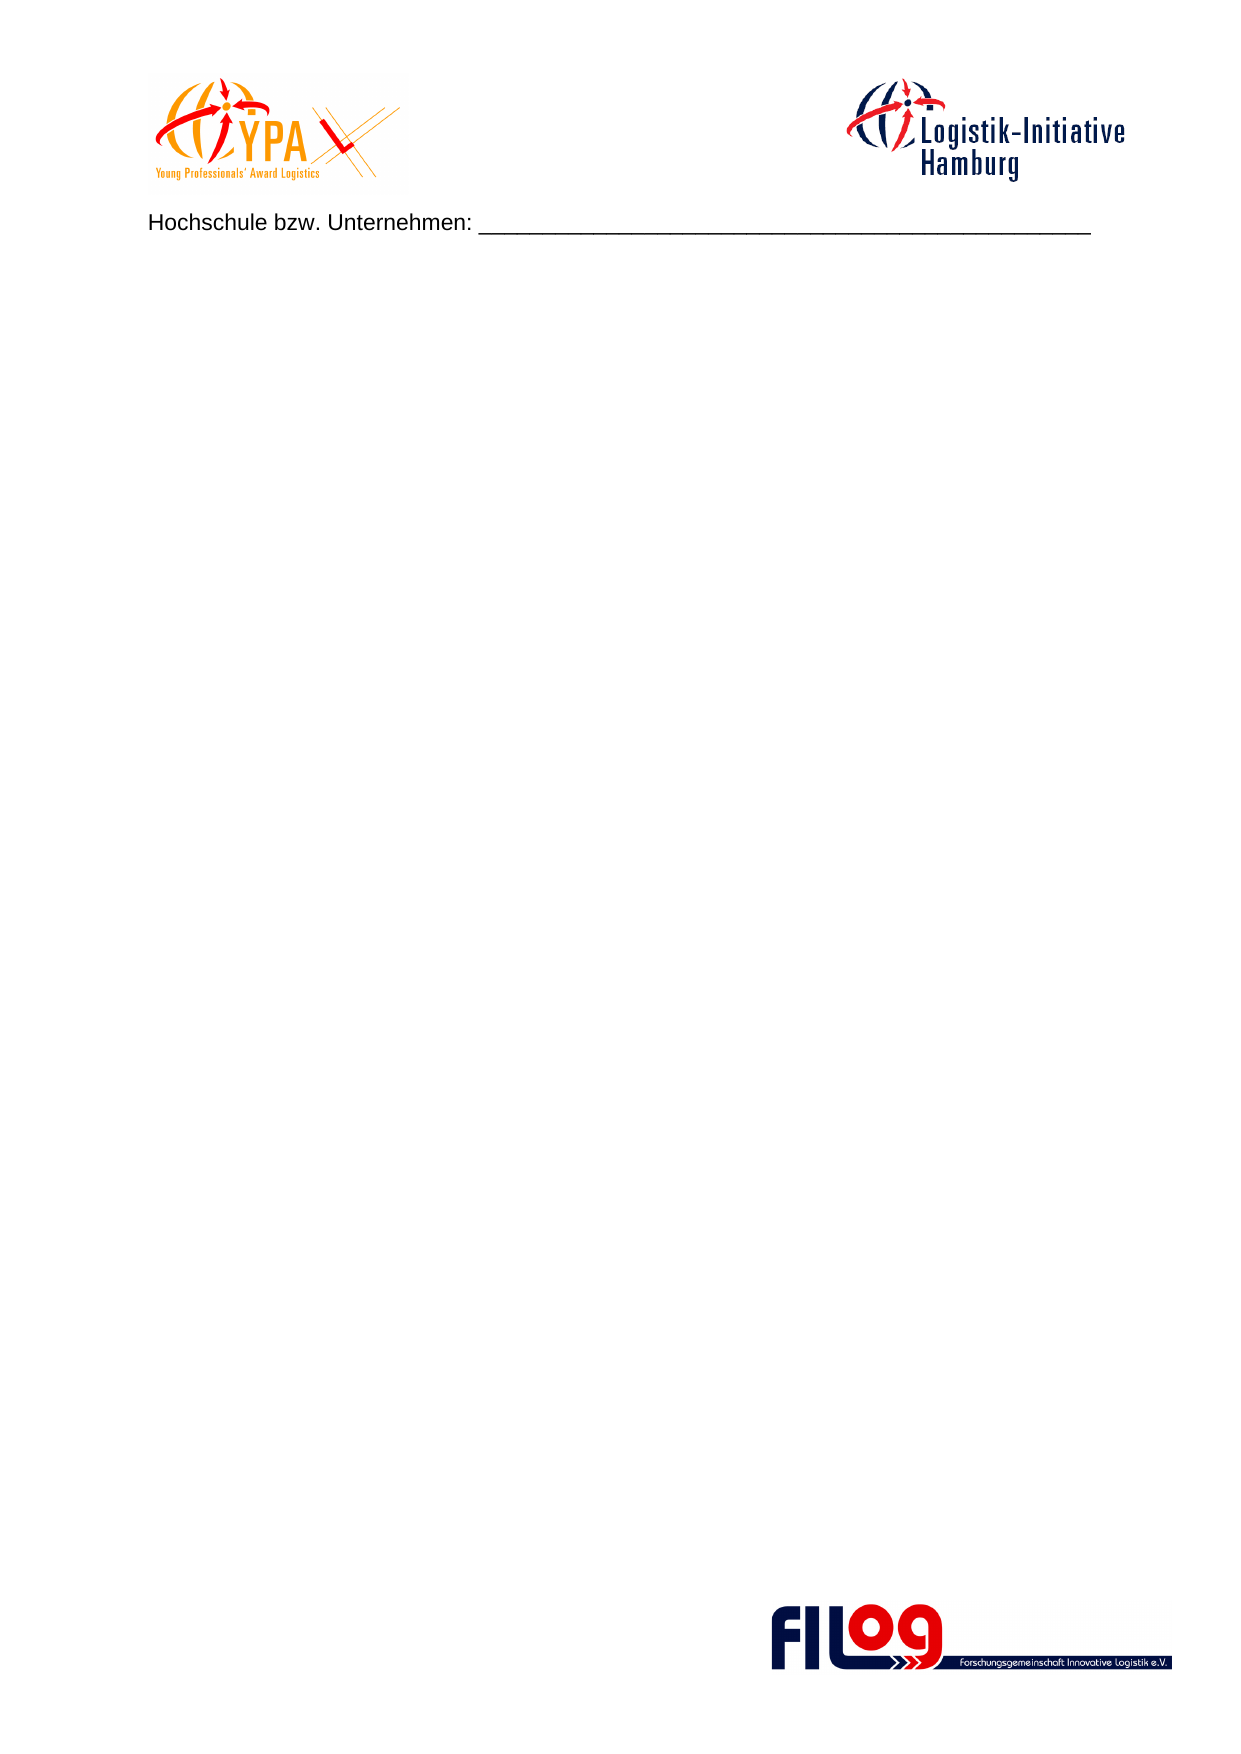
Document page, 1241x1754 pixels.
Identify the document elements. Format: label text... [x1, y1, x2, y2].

picture [840, 59, 1156, 197]
picture [771, 1600, 1172, 1675]
picture [147, 73, 409, 195]
text Hochschule bzw. Unternehmen: ________________________________________________ [148, 194, 1093, 236]
